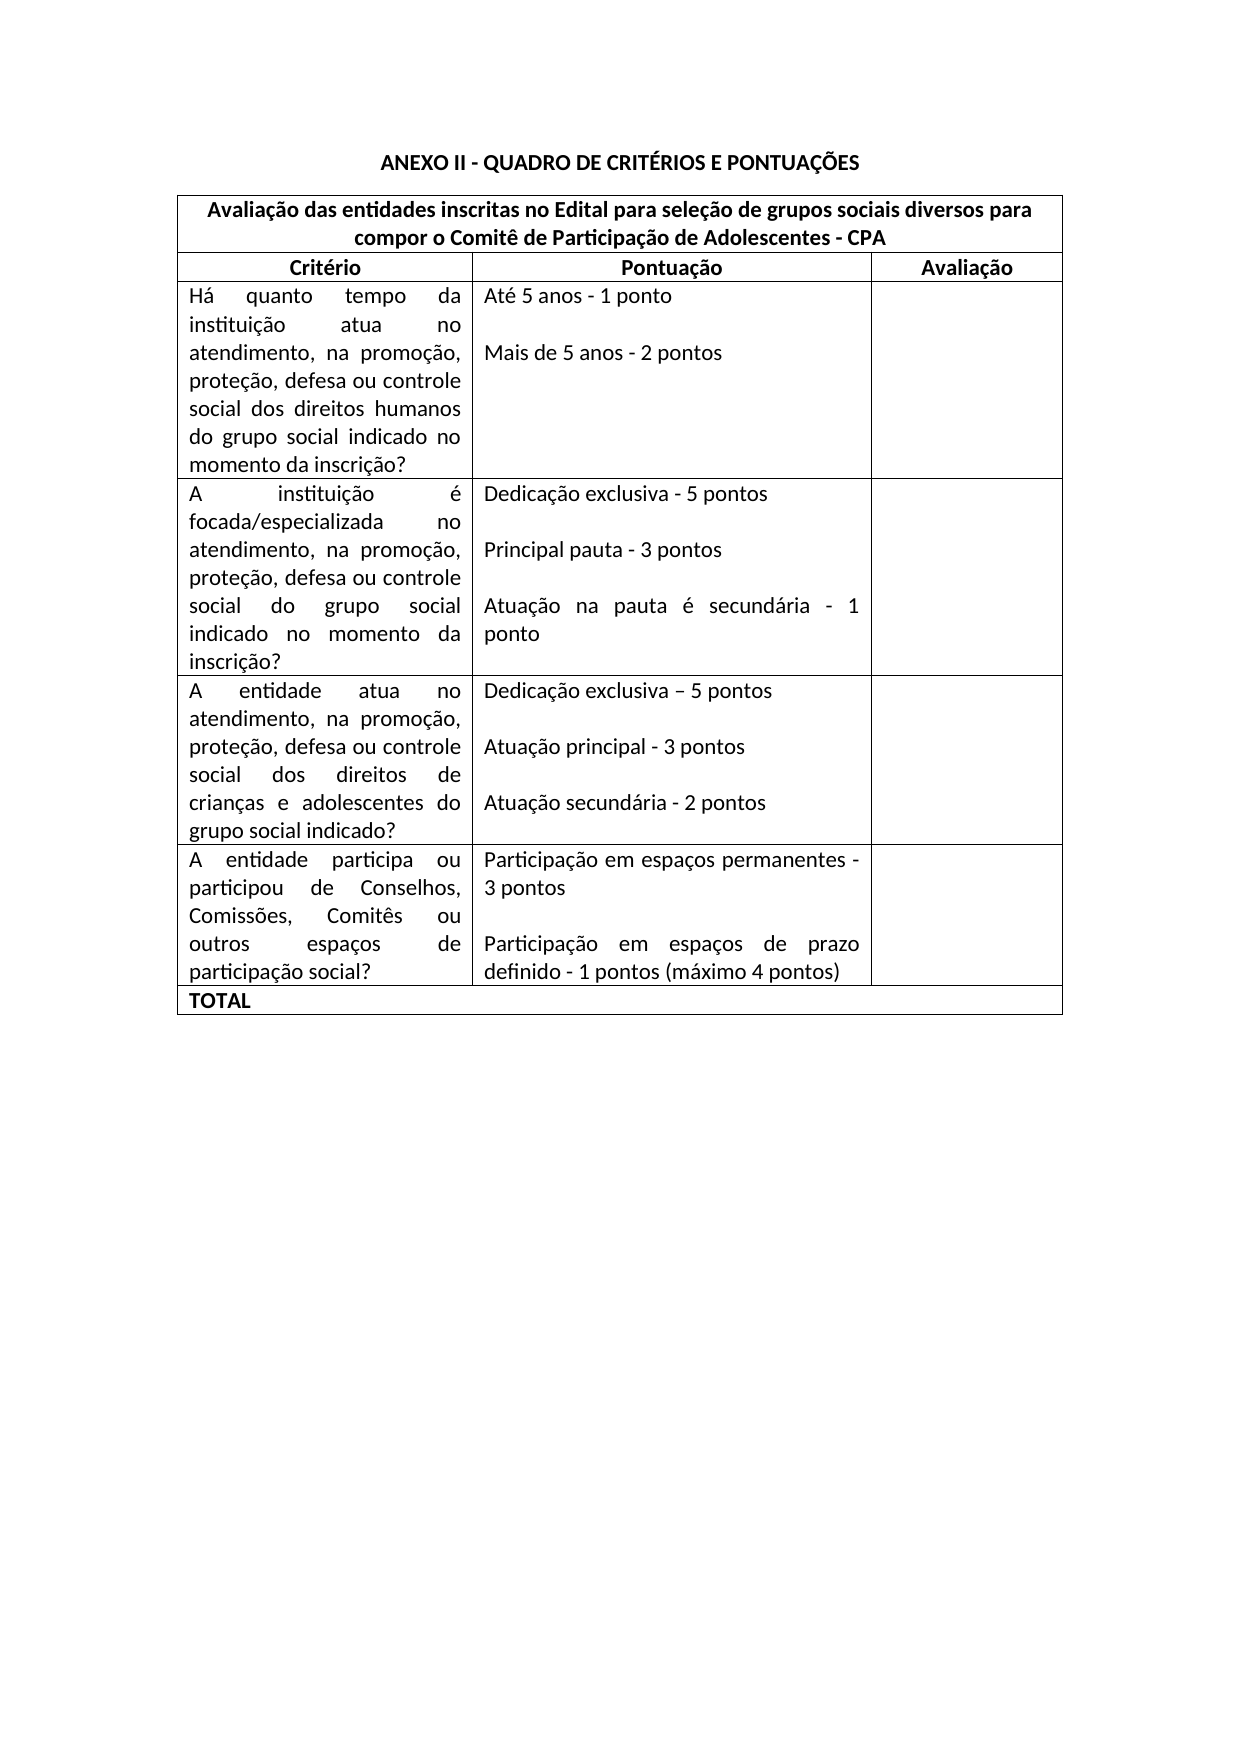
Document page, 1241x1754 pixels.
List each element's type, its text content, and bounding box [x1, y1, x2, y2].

text ANEXO II - QUADRO DE CRITÉRIOS E PONTUAÇÕES [177, 148, 1063, 176]
table_cell [872, 845, 1062, 985]
table_cell A instituição é focada/especializada no atendimento, na promoção, proteção, defesa ou controle social do grupo social indicado no momento da inscrição? [178, 479, 472, 675]
table_cell Participação em espaços permanentes - 3 pontos Participação em espaços de prazo definido - 1 pontos (máximo 4 pontos) [473, 845, 871, 985]
table_cell [872, 479, 1062, 675]
table_cell Dedicação exclusiva – 5 pontos Atuação principal - 3 pontos Atuação secundária - 2 pontos [473, 676, 871, 844]
table_cell A entidade participa ou participou de Conselhos, Comissões, Comitês ou outros espaços de participação social? [178, 845, 472, 985]
table_cell Pontuação [473, 253, 871, 281]
table_cell A entidade atua no atendimento, na promoção, proteção, defesa ou controle social dos direitos de crianças e adolescentes do grupo social indicado? [178, 676, 472, 844]
table_cell TOTAL [178, 986, 1062, 1014]
table_header Avaliação das entidades inscritas no Edital para seleção de grupos sociais diversos para compor o Comitê de Participação de Adolescentes - CPA [178, 196, 1062, 252]
table_cell [872, 676, 1062, 844]
table_cell Avaliação [872, 253, 1062, 281]
table_cell Há quanto tempo da instituição atua no atendimento, na promoção, proteção, defesa ou controle social dos direitos humanos do grupo social indicado no momento da inscrição? [178, 282, 472, 478]
table_cell Até 5 anos - 1 ponto Mais de 5 anos - 2 pontos [473, 282, 871, 478]
table_cell Critério [178, 253, 472, 281]
table_cell [872, 282, 1062, 478]
table_cell Dedicação exclusiva - 5 pontos Principal pauta - 3 pontos Atuação na pauta é secundária - 1 ponto [473, 479, 871, 675]
